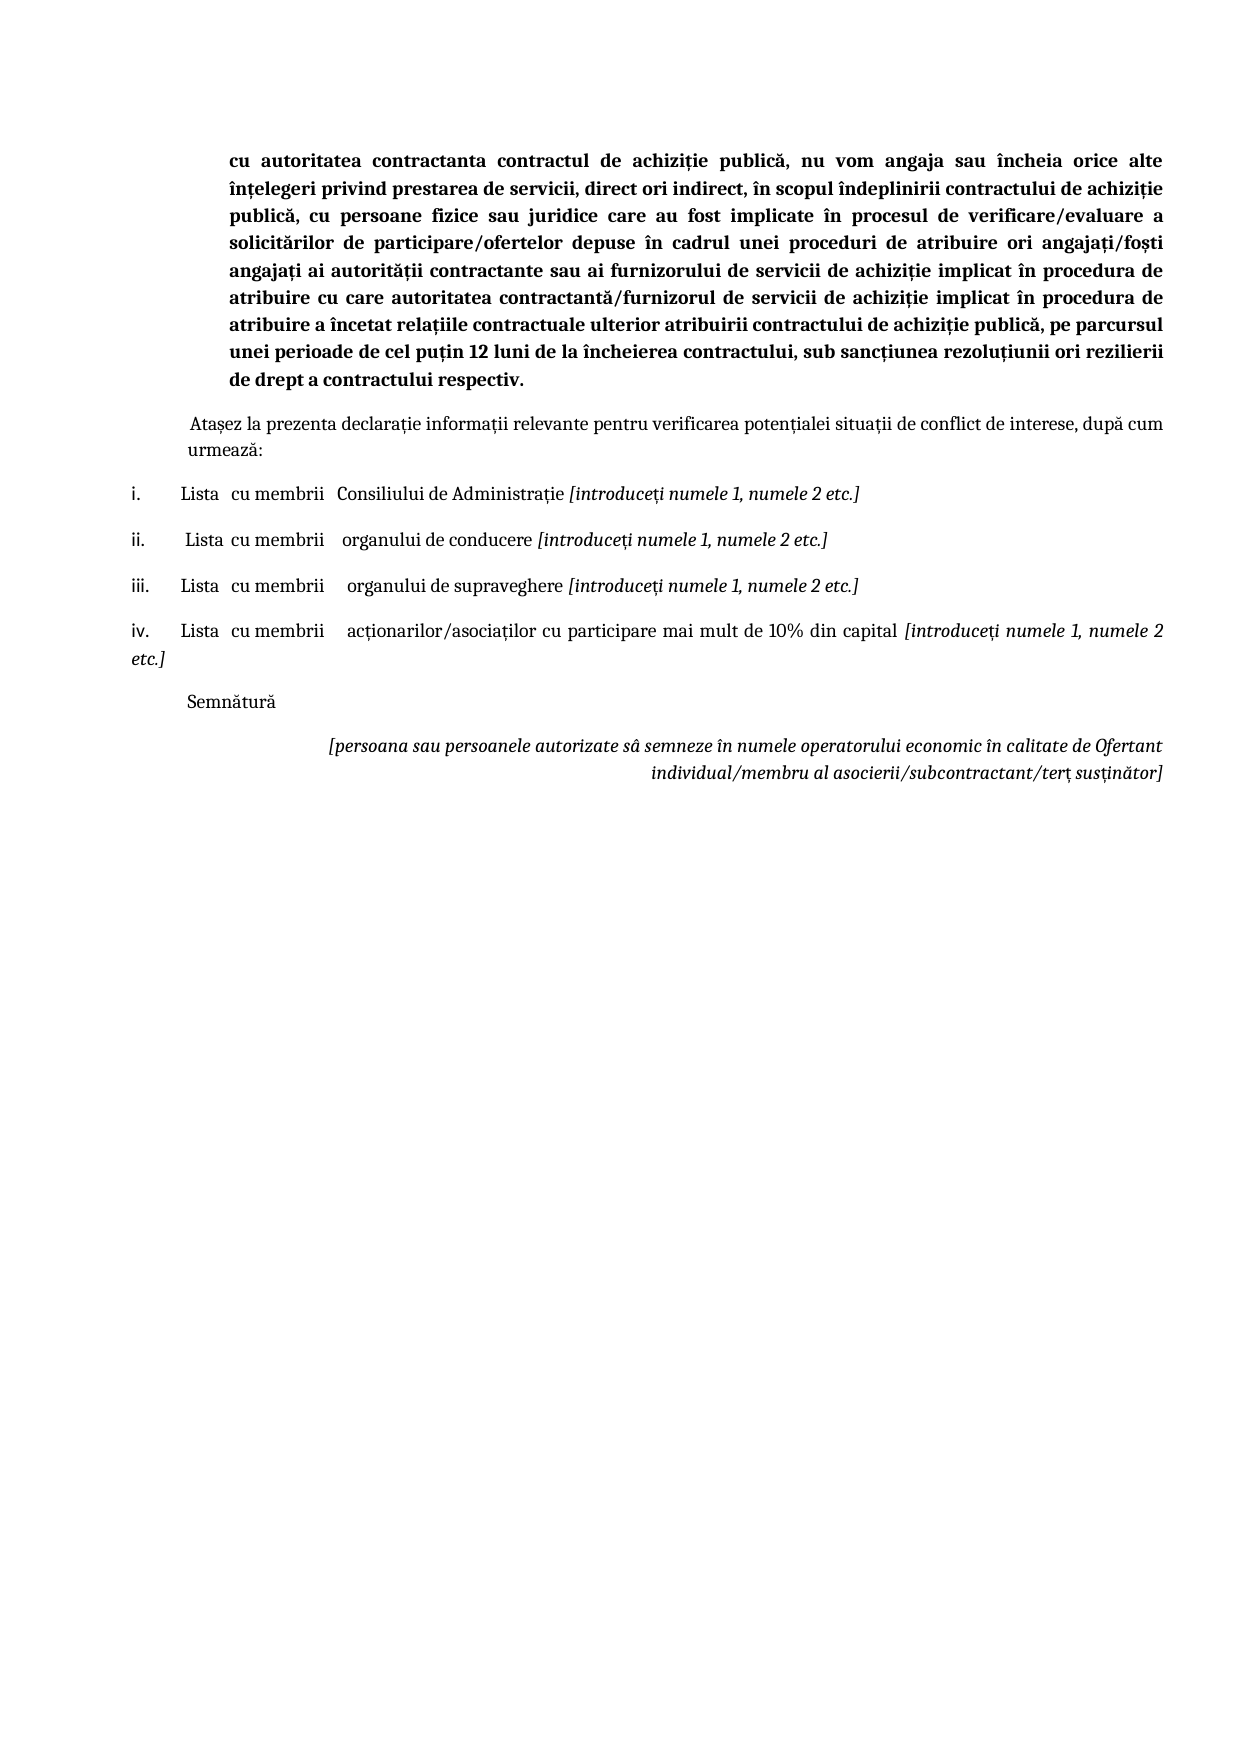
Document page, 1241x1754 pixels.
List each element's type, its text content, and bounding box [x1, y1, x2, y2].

text Semnătură [131, 691, 1165, 714]
text Atașez la prezenta declarație informații relevante pentru verificarea potențialei situații de conflict de interese, după cum urmează: [187, 412, 1165, 461]
list Lista cu membrii organului de supraveghere [introduceți numele 1, numele 2 etc.] [131, 573, 1165, 597]
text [229, 150, 1165, 391]
text [persoana sau persoanele autorizate sâ semneze în numele operatorului economic în calitate de Ofertant individual/membru al asocierii/subcontractant/terț susținător]Formularul nr 3 [187, 735, 1165, 784]
list Lista cu membrii organului de conducere [introduceți numele 1, numele 2 etc.] [131, 527, 1165, 551]
list Lista cu membrii Consiliului de Administrație [introduceți numele 1, numele 2 etc.] [131, 481, 1165, 506]
list Lista cu membrii acționarilor/asociaților cu participare mai mult de 10% din capital [introduceți numele 1, numele 2 etc.] [131, 618, 1165, 670]
